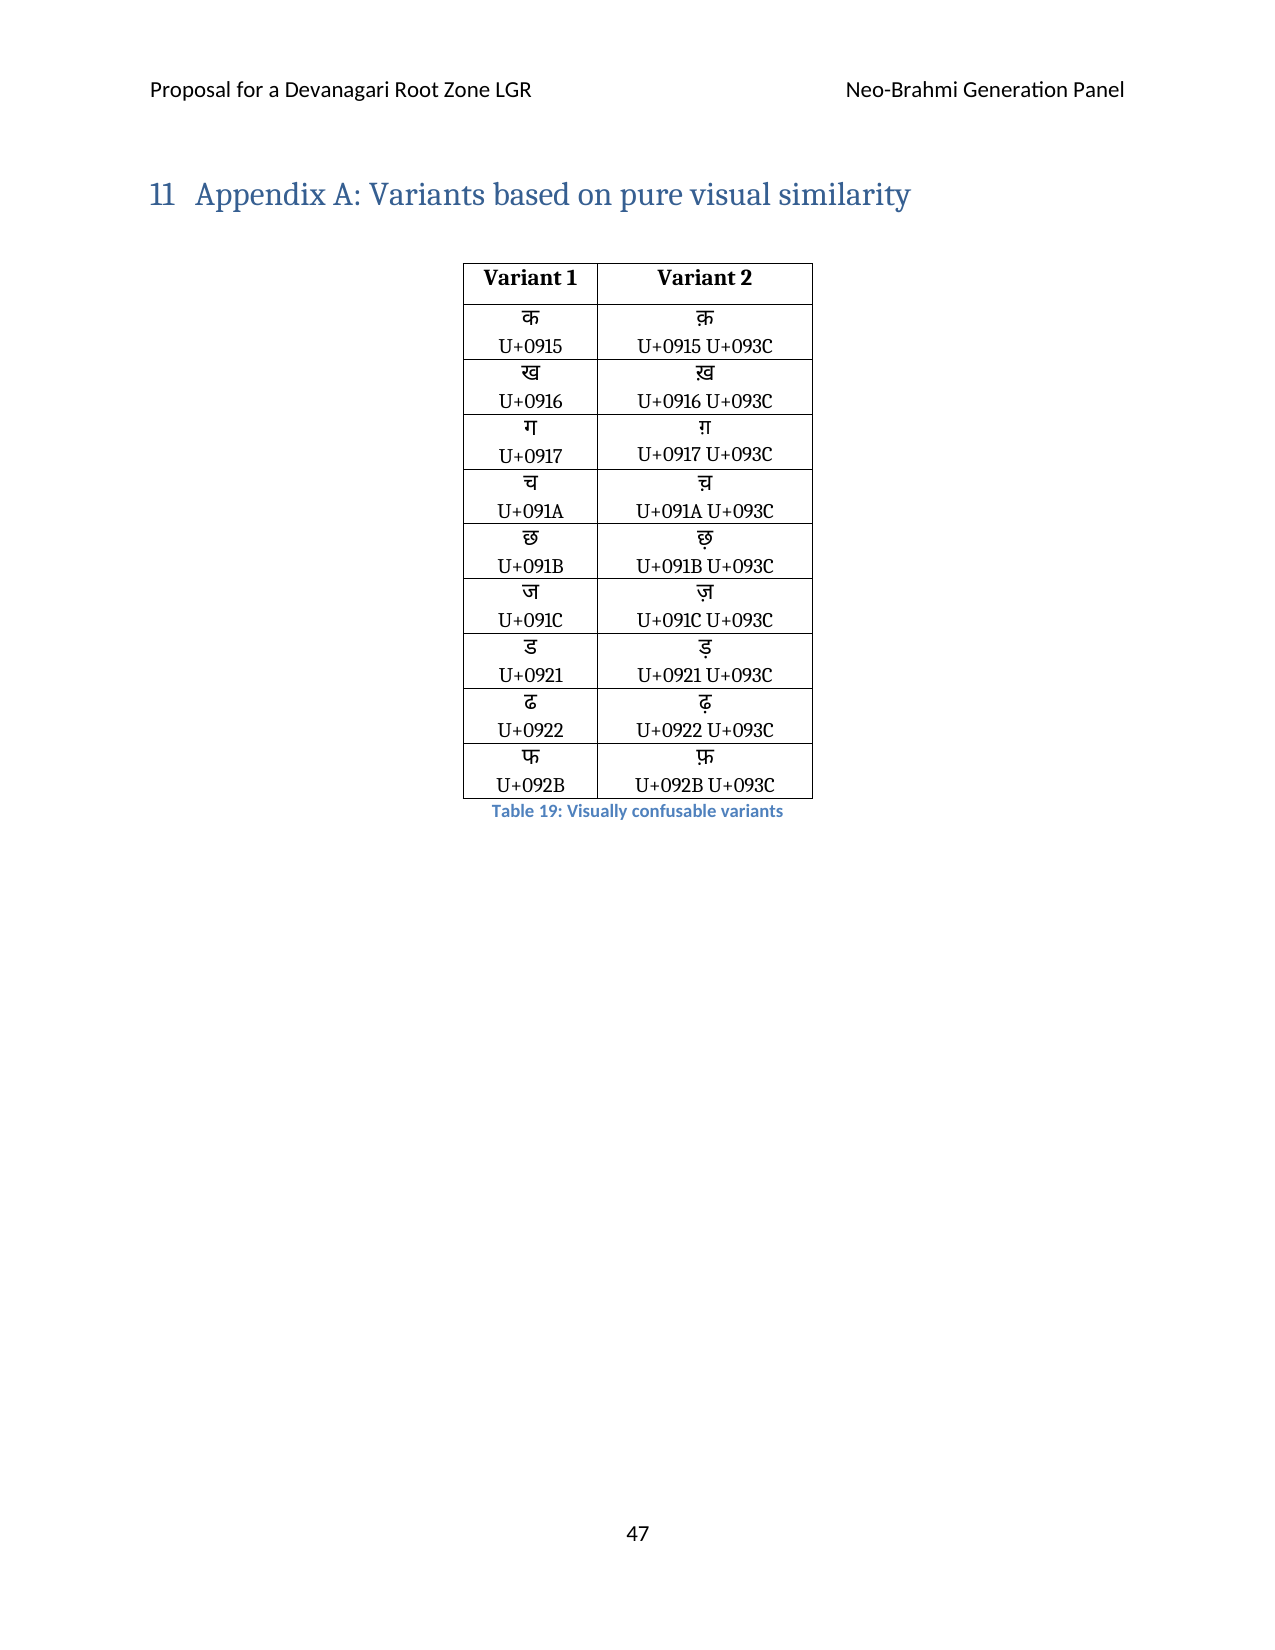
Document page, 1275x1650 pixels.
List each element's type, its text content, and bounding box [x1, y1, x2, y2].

table_cell ज U+091C [464, 579, 597, 633]
table_cell ढ U+0922 [464, 689, 597, 743]
table_cell क़ U+0915 U+093C [598, 305, 812, 359]
table_cell फ U+092B [464, 744, 597, 798]
table_cell ख U+0916 [464, 360, 597, 413]
table_cell च़ U+091A U+093C [598, 470, 812, 523]
table_cell ग U+0917 [464, 415, 597, 468]
table_cell छ U+091B [464, 524, 597, 578]
table_cell ड़ U+0921 U+093C [598, 634, 812, 688]
text Table 19: Visually confusable variants [150, 799, 1125, 822]
table_cell ग़ U+0917 U+093C [598, 415, 812, 468]
table_header Variant 1 [464, 264, 597, 304]
table_cell क U+0915 [464, 305, 597, 359]
table_cell ड U+0921 [464, 634, 597, 688]
table_cell ढ़ U+0922 U+093C [598, 689, 812, 743]
table_header Variant 2 [598, 264, 812, 304]
table_cell ज़ U+091C U+093C [598, 579, 812, 633]
table_cell छ़ U+091B U+093C [598, 524, 812, 578]
table_cell च U+091A [464, 470, 597, 523]
table_cell फ़ U+092B U+093C [598, 744, 812, 798]
table_cell ख़ U+0916 U+093C [598, 360, 812, 413]
subtitle Appendix A: Variants based on pure visual similarity [150, 175, 1125, 213]
